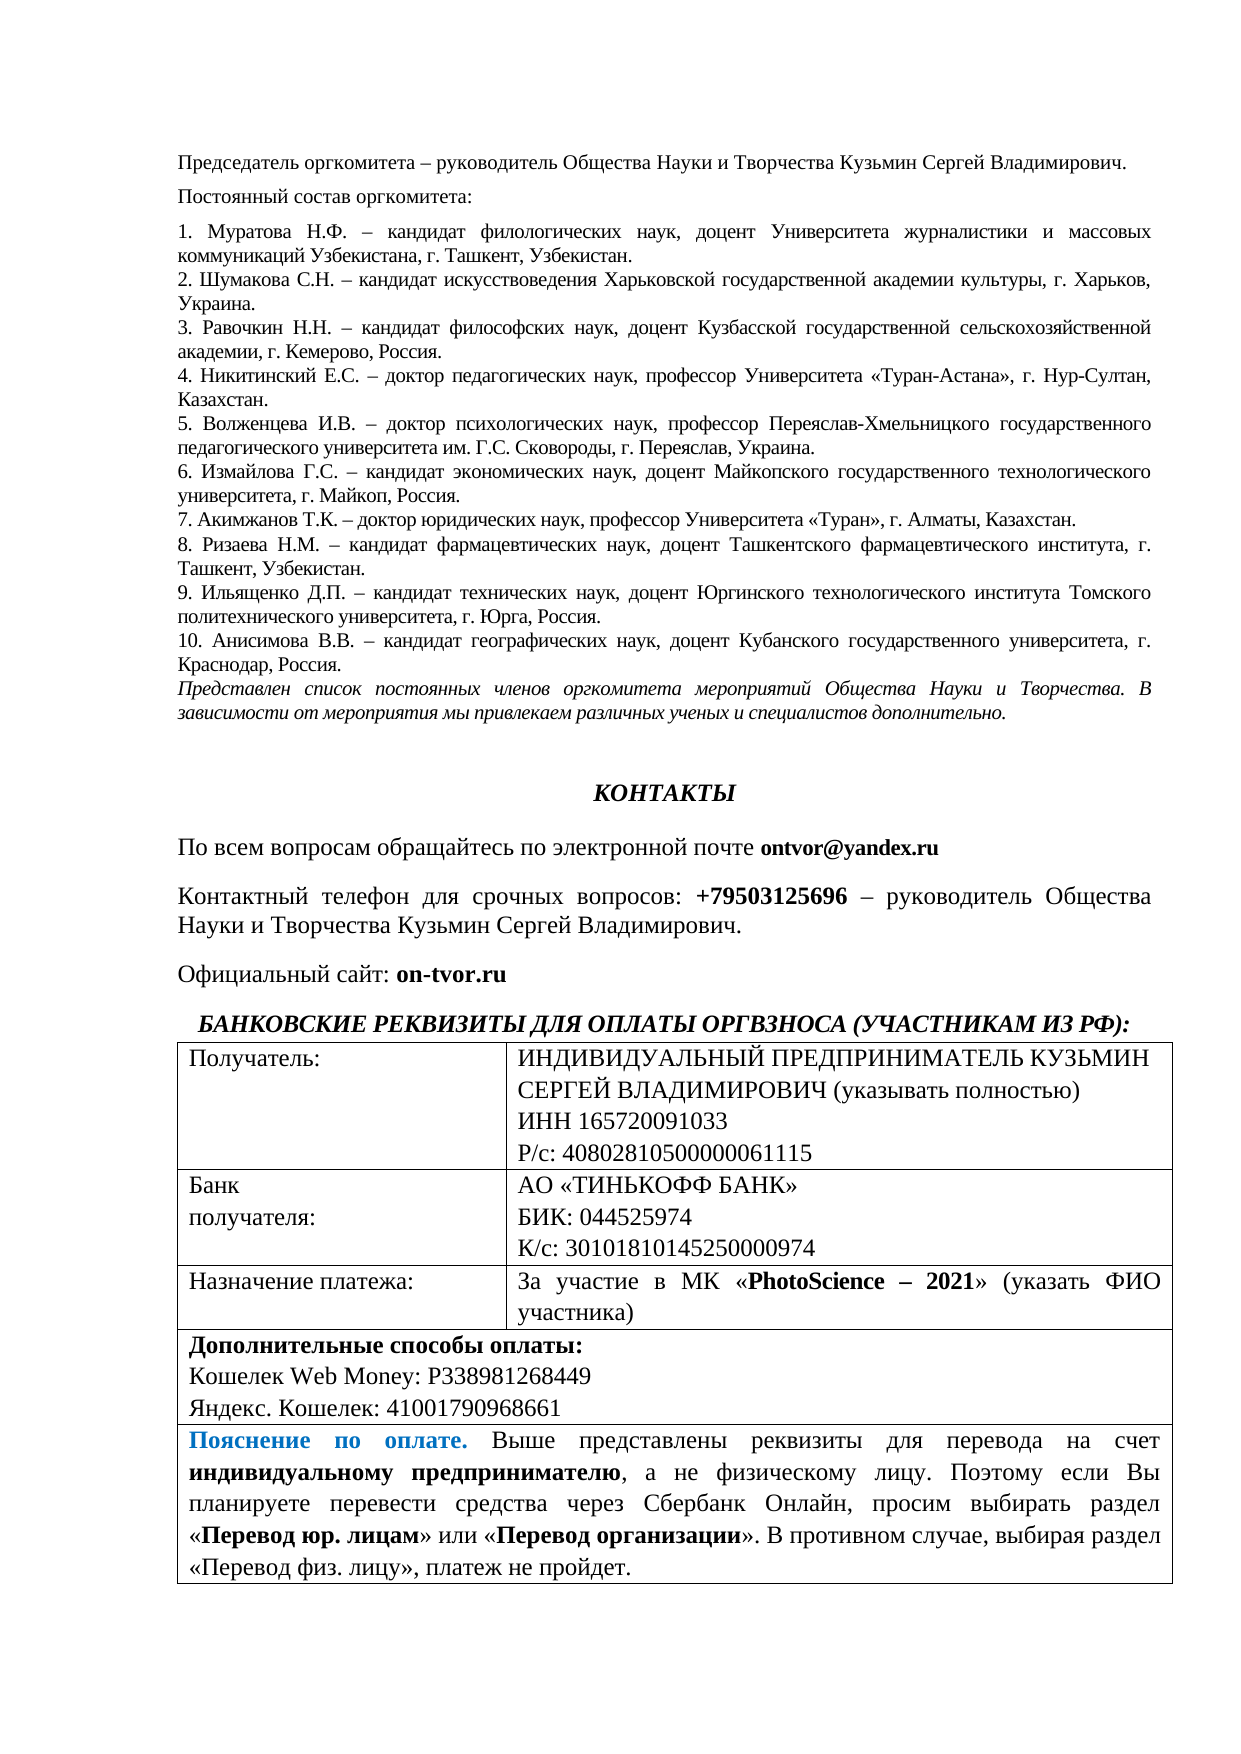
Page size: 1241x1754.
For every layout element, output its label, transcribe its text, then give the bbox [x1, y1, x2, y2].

text Контактный телефон для срочных вопросов: +79503125696 – руководитель Общества Науки и Творчества Кузьмин Сергей Владимирович. [177, 881, 1152, 939]
table_cell За участие в МК «PhotoScience – 2021» (указать ФИО участника) [507, 1266, 1172, 1329]
text 8. Ризаева Н.М. – кандидат фармацевтических наук, доцент Ташкентского фармацевтического института, г. Ташкент, Узбекистан. [177, 531, 1152, 579]
text Постоянный состав оргкомитета: [177, 184, 1152, 208]
text Представлен список постоянных членов оргкомитета мероприятий Общества Науки и Творчества. В зависимости от мероприятия мы привлекаем различных ученых и специалистов дополнительно. [177, 676, 1152, 724]
text 1. Муратова Н.Ф. – кандидат филологических наук, доцент Университета журналистики и массовых коммуникаций Узбекистана, г. Ташкент, Узбекистан. [177, 219, 1152, 267]
text 4. Никитинский Е.С. – доктор педагогических наук, профессор Университета «Туран-Астана», г. Нур-Султан, Казахстан. [177, 363, 1152, 411]
text 10. Анисимова В.В. – кандидат географических наук, доцент Кубанского государственного университета, г. Краснодар, Россия. [177, 628, 1152, 676]
text Председатель оргкомитета – руководитель Общества Науки и Творчества Кузьмин Сергей Владимирович. [177, 150, 1152, 174]
table_cell Банк получателя: [178, 1170, 506, 1265]
table_cell Дополнительные способы оплаты: Кошелек Web Money: P338981268449 Яндекс. Кошелек: 41001790968661 [178, 1330, 1172, 1424]
text 9. Ильященко Д.П. – кандидат технических наук, доцент Юргинского технологического института Томского политехнического университета, г. Юрга, Россия. [177, 579, 1152, 628]
text 3. Равочкин Н.Н. – кандидат философских наук, доцент Кузбасской государственной сельскохозяйственной академии, г. Кемерово, Россия. [177, 315, 1152, 363]
text 5. Волженцева И.В. – доктор психологических наук, профессор Переяслав-Хмельницкого государственного педагогического университета им. Г.С. Сковороды, г. Переяслав, Украина. [177, 411, 1152, 459]
table_cell Назначение платежа: [178, 1266, 506, 1329]
table_cell АО «ТИНЬКОФФ БАНК» БИК: 044525974 К/с: 30101810145250000974 [507, 1170, 1172, 1265]
text По всем вопросам обращайтесь по электронной почте ontvor@yandex.ru [177, 832, 1152, 860]
table_cell Пояснение по оплате. Выше представлены реквизиты для перевода на счет индивидуальному предпринимателю, а не физическому лицу. Поэтому если Вы планируете перевести средства через Сбербанк Онлайн, просим выбирать раздел «Перевод юр. лицам» или «Перевод организации». В противном случае, выбирая раздел «Перевод физ. лицу», платеж не пройдет. [178, 1425, 1172, 1583]
text 2. Шумакова С.Н. – кандидат искусствоведения Харьковской государственной академии культуры, г. Харьков, Украина. [177, 267, 1152, 315]
text 7. Акимжанов Т.К. – доктор юридических наук, профессор Университета «Туран», г. Алматы, Казахстан. [177, 507, 1152, 531]
text БАНКОВСКИЕ РЕКВИЗИТЫ ДЛЯ ОПЛАТЫ ОРГВЗНОСА (УЧАСТНИКАМ ИЗ РФ): [177, 1009, 1152, 1038]
table_header ИНДИВИДУАЛЬНЫЙ ПРЕДПРИНИМАТЕЛЬ КУЗЬМИН СЕРГЕЙ ВЛАДИМИРОВИЧ (указывать полностью) ИНН 165720091033 Р/с: 40802810500000061115 [507, 1043, 1172, 1169]
table_header Получатель: [178, 1043, 506, 1169]
text Официальный сайт: on-tvor.ru [177, 959, 1152, 988]
text 6. Измайлова Г.С. – кандидат экономических наук, доцент Майкопского государственного технологического университета, г. Майкоп, Россия. [177, 459, 1152, 507]
text КОНТАКТЫ [177, 778, 1152, 807]
